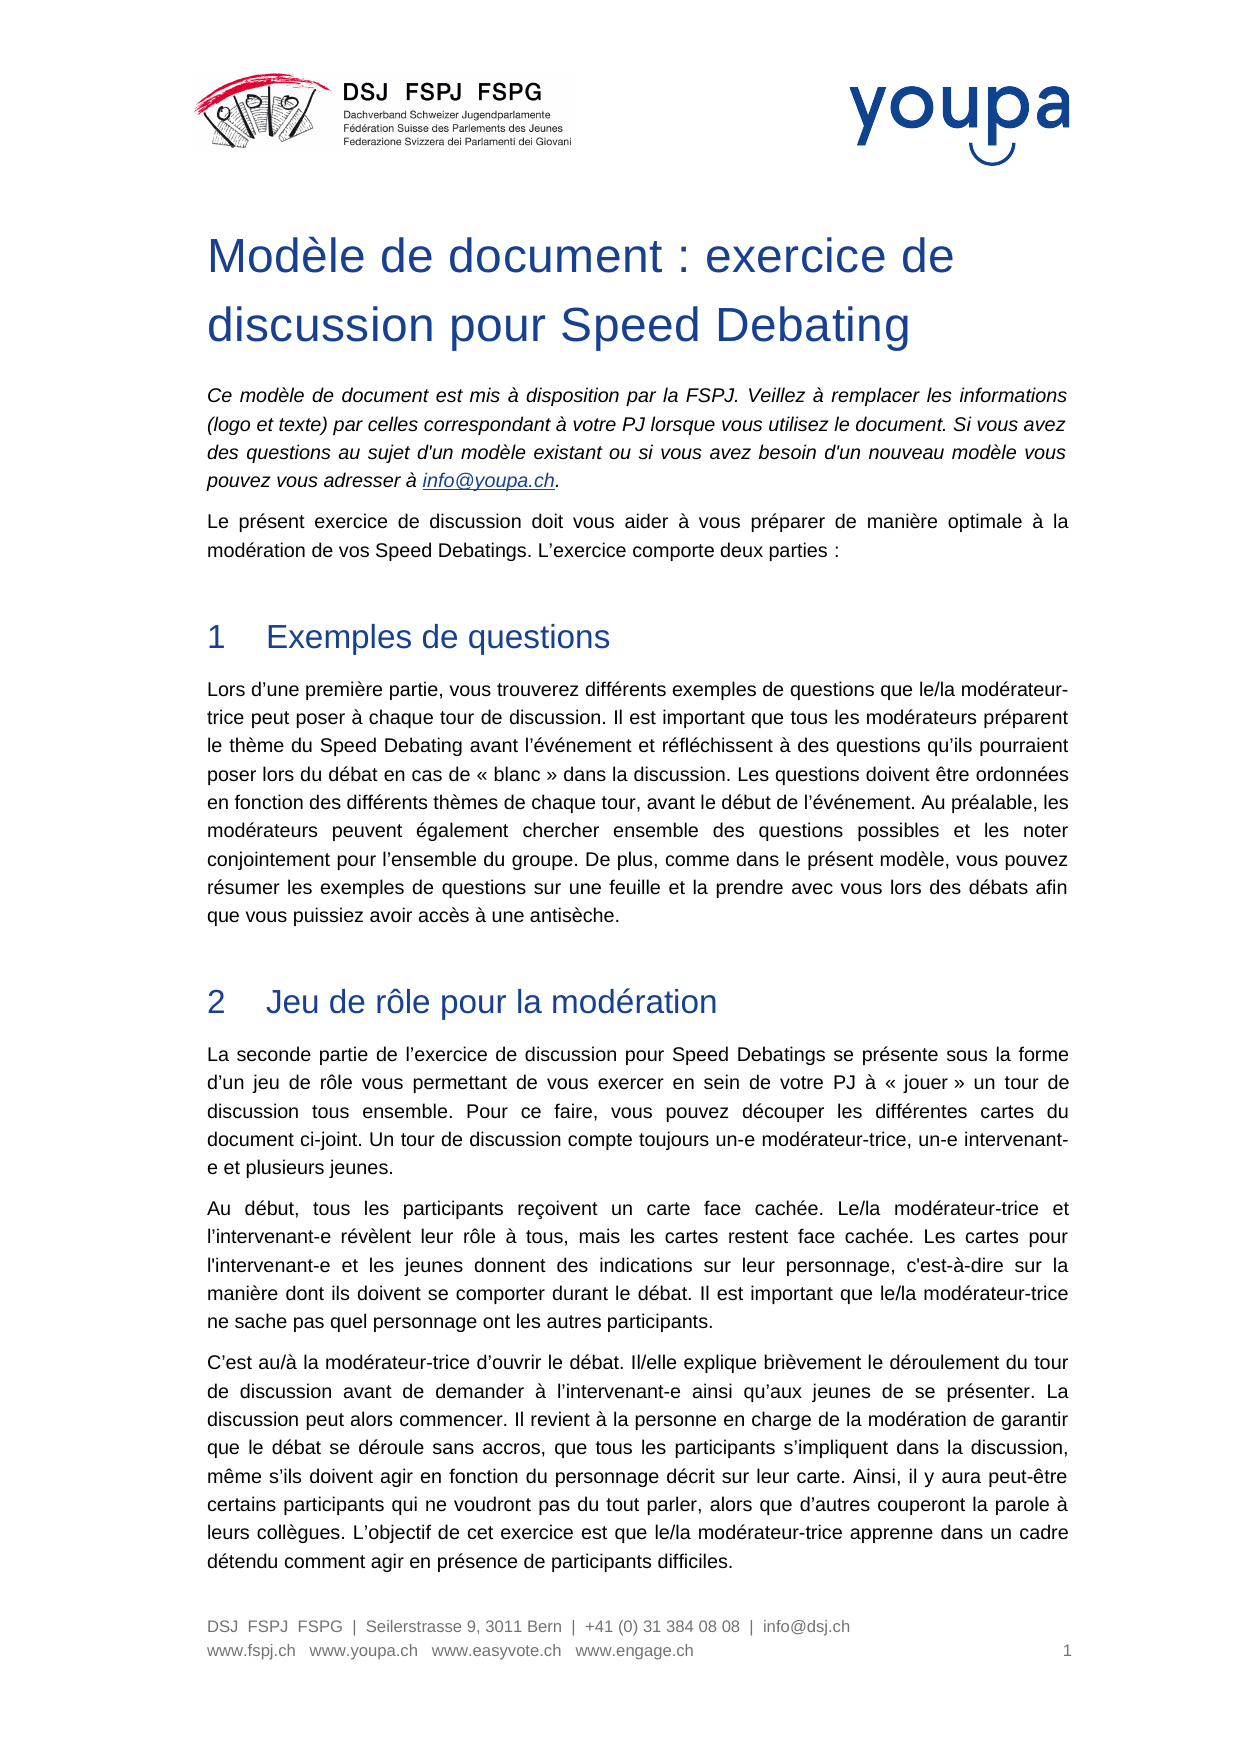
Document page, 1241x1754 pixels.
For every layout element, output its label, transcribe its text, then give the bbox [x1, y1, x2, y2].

picture [190, 70, 575, 150]
text Ce modèle de document est mis à disposition par la FSPJ. Veillez à remplacer les informations (logo et texte) par celles correspondant à votre PJ lorsque vous utilisez le document. Si vous avez des questions au sujet d'un modèle existant ou si vous avez besoin d'un nouveau modèle vous pouvez vous adresser à info@youpa.ch. [207, 384, 1070, 492]
text Lors d’une première partie, vous trouverez différents exemples de questions que le/la modérateur-trice peut poser à chaque tour de discussion. Il est important que tous les modérateurs préparent le thème du Speed Debating avant l’événement et réfléchissent à des questions qu’ils pourraient poser lors du débat en cas de « blanc » dans la discussion. Les questions doivent être ordonnées en fonction des différents thèmes de chaque tour, avant le début de l’événement. Au préalable, les modérateurs peuvent également chercher ensemble des questions possibles et les noter conjointement pour l’ensemble du groupe. De plus, comme dans le présent modèle, vous pouvez résumer les exemples de questions sur une feuille et la prendre avec vous lors des débats afin que vous puissiez avoir accès à une antisèche. [207, 677, 1070, 927]
subtitle Jeu de rôle pour la modération [207, 982, 1070, 1021]
text Le présent exercice de discussion doit vous aider à vous préparer de manière optimale à la modération de vos Speed Debatings. L’exercice comporte deux parties : [207, 510, 1070, 561]
text Au début, tous les participants reçoivent un carte face cachée. Le/la modérateur-trice et l’intervenant-e révèlent leur rôle à tous, mais les cartes restent face cachée. Les cartes pour l'intervenant-e et les jeunes donnent des indications sur leur personnage, c'est-à-dire sur la manière dont ils doivent se comporter durant le débat. Il est important que le/la modérateur-trice ne sache pas quel personnage ont les autres participants. [207, 1197, 1070, 1333]
picture [849, 86, 1070, 166]
text La seconde partie de l’exercice de discussion pour Speed Debatings se présente sous la forme d’un jeu de rôle vous permettant de vous exercer en sein de votre PJ à « jouer » un tour de discussion tous ensemble. Pour ce faire, vous pouvez découper les différentes cartes du document ci-joint. Un tour de discussion compte toujours un-e modérateur-trice, un-e intervenant-e et plusieurs jeunes. [207, 1043, 1070, 1179]
subtitle Exemples de questions [207, 617, 1070, 655]
title Modèle de document : exercice de discussion pour Speed Debating [207, 228, 1070, 352]
text C’est au/à la modérateur-trice d’ouvrir le débat. Il/elle explique brièvement le déroulement du tour de discussion avant de demander à l’intervenant-e ainsi qu’aux jeunes de se présenter. La discussion peut alors commencer. Il revient à la personne en charge de la modération de garantir que le débat se déroule sans accros, que tous les participants s’impliquent dans la discussion, même s’ils doivent agir en fonction du personnage décrit sur leur carte. Ainsi, il y aura peut-être certains participants qui ne voudront pas du tout parler, alors que d’autres couperont la parole à leurs collègues. L’objectif de cet exercice est que le/la modérateur-trice apprenne dans un cadre détendu comment agir en présence de participants difficiles. [207, 1351, 1070, 1572]
